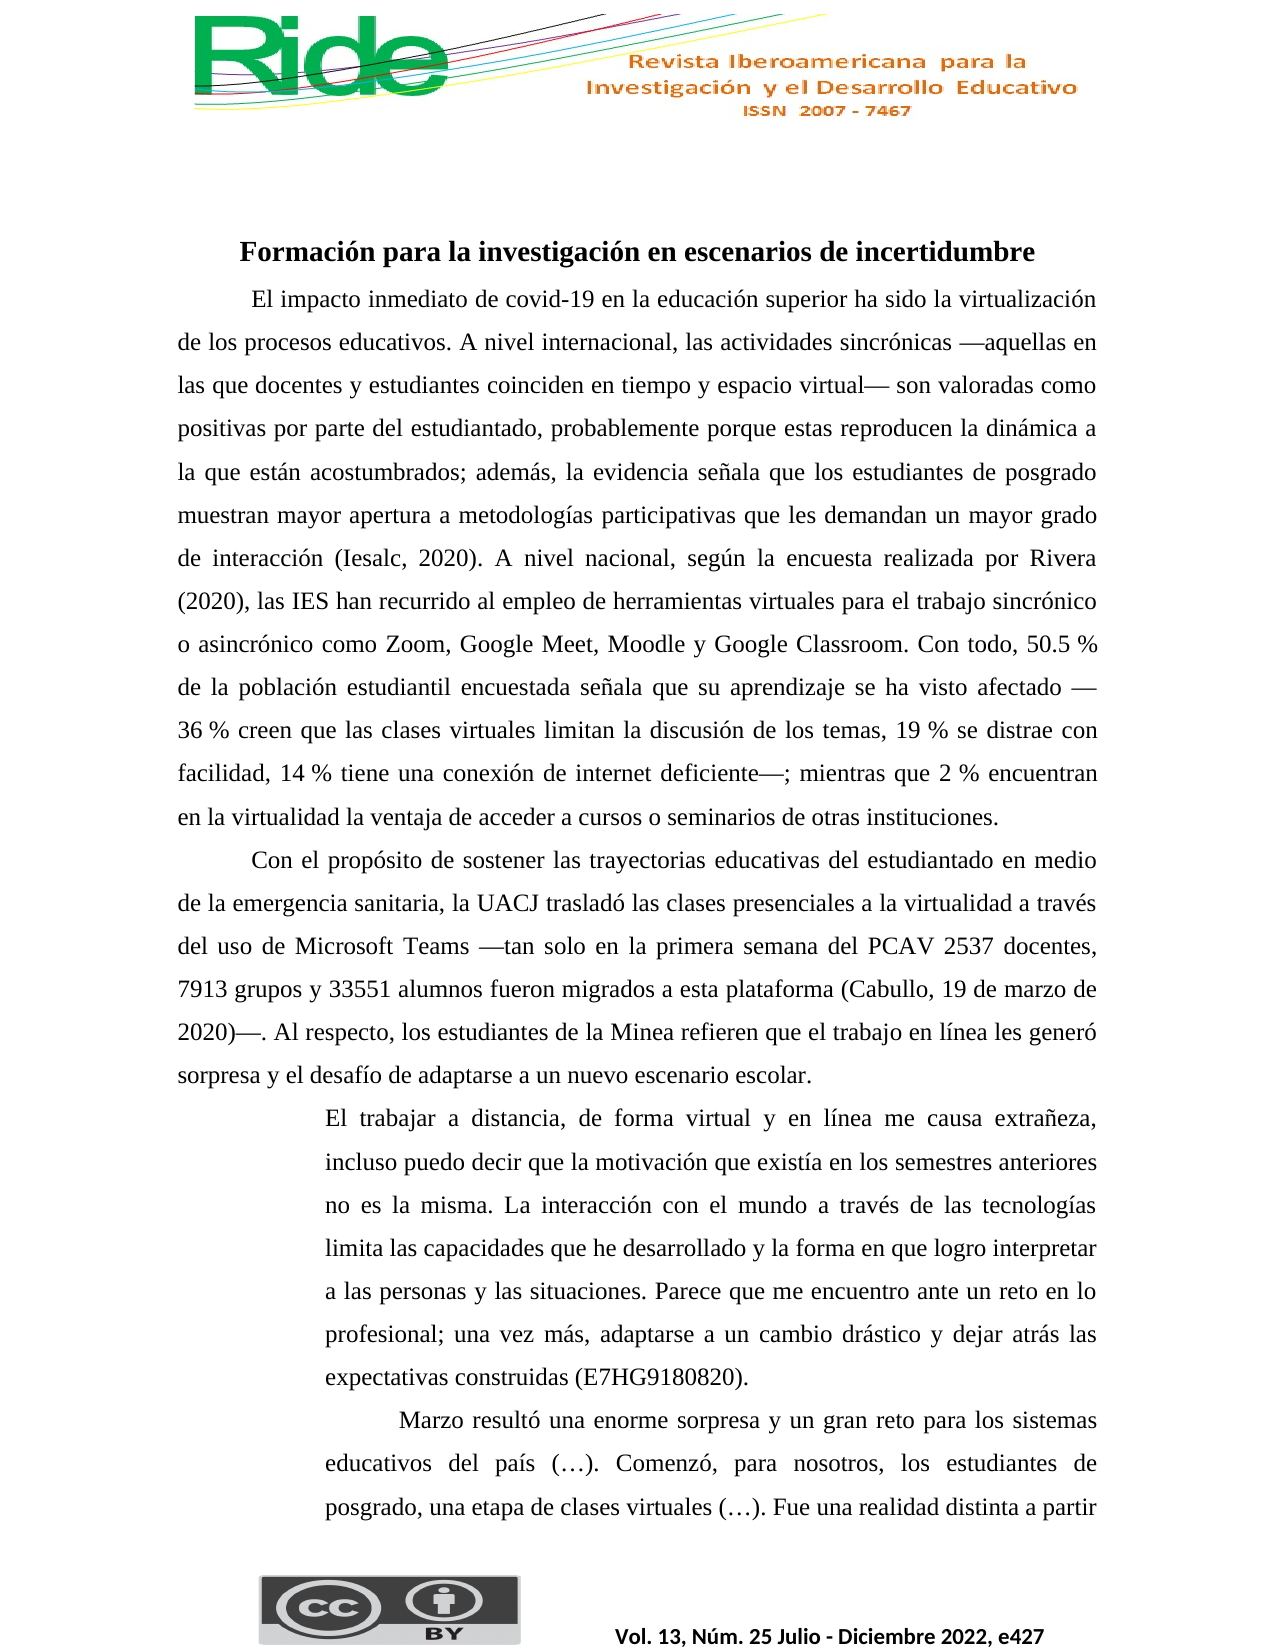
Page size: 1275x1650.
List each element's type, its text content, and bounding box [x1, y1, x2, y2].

picture [194, 14, 1081, 119]
text El trabajar a distancia, de forma virtual y en línea me causa extrañeza, incluso puedo decir que la motivación que existía en los semestres anteriores no es la misma. La interacción con el mundo a través de las tecnologías limita las capacidades que he desarrollado y la forma en que logro interpretar a las personas y las situaciones. Parece que me encuentro ante un reto en lo profesional; una vez más, adaptarse a un cambio drástico y dejar atrás las expectativas construidas (E7HG9180820). [325, 1103, 1098, 1391]
picture [258, 1575, 521, 1645]
subtitle Formación para la investigación en escenarios de incertidumbre [177, 234, 1098, 267]
text Con el propósito de sostener las trayectorias educativas del estudiantado en medio de la emergencia sanitaria, la UACJ trasladó las clases presenciales a la virtualidad a través del uso de Microsoft Teams —tan solo en la primera semana del PCAV 2537 docentes, 7913 grupos y 33551 alumnos fueron migrados a esta plataforma (Cabullo, 19 de marzo de 2020)—. Al respecto, los estudiantes de la Minea refieren que el trabajo en línea les generó sorpresa y el desafío de adaptarse a un nuevo escenario escolar. [177, 845, 1098, 1089]
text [325, 1405, 1098, 1520]
text El impacto inmediato de covid-19 en la educación superior ha sido la virtualización de los procesos educativos. A nivel internacional, las actividades sincrónicas —aquellas en las que docentes y estudiantes coinciden en tiempo y espacio virtual— son valoradas como positivas por parte del estudiantado, probablemente porque estas reproducen la dinámica a la que están acostumbrados; además, la evidencia señala que los estudiantes de posgrado muestran mayor apertura a metodologías participativas que les demandan un mayor grado de interacción (Iesalc, 2020). A nivel nacional, según la encuesta realizada por Rivera (2020), las IES han recurrido al empleo de herramientas virtuales para el trabajo sincrónico o asincrónico como Zoom, Google Meet, Moodle y Google Classroom. Con todo, 50.5 % de la población estudiantil encuestada señala que su aprendizaje se ha visto afectado —36 % creen que las clases virtuales limitan la discusión de los temas, 19 % se distrae con facilidad, 14 % tiene una conexión de internet deficiente—; mientras que 2 % encuentran en la virtualidad la ventaja de acceder a cursos o seminarios de otras instituciones. [177, 284, 1098, 830]
